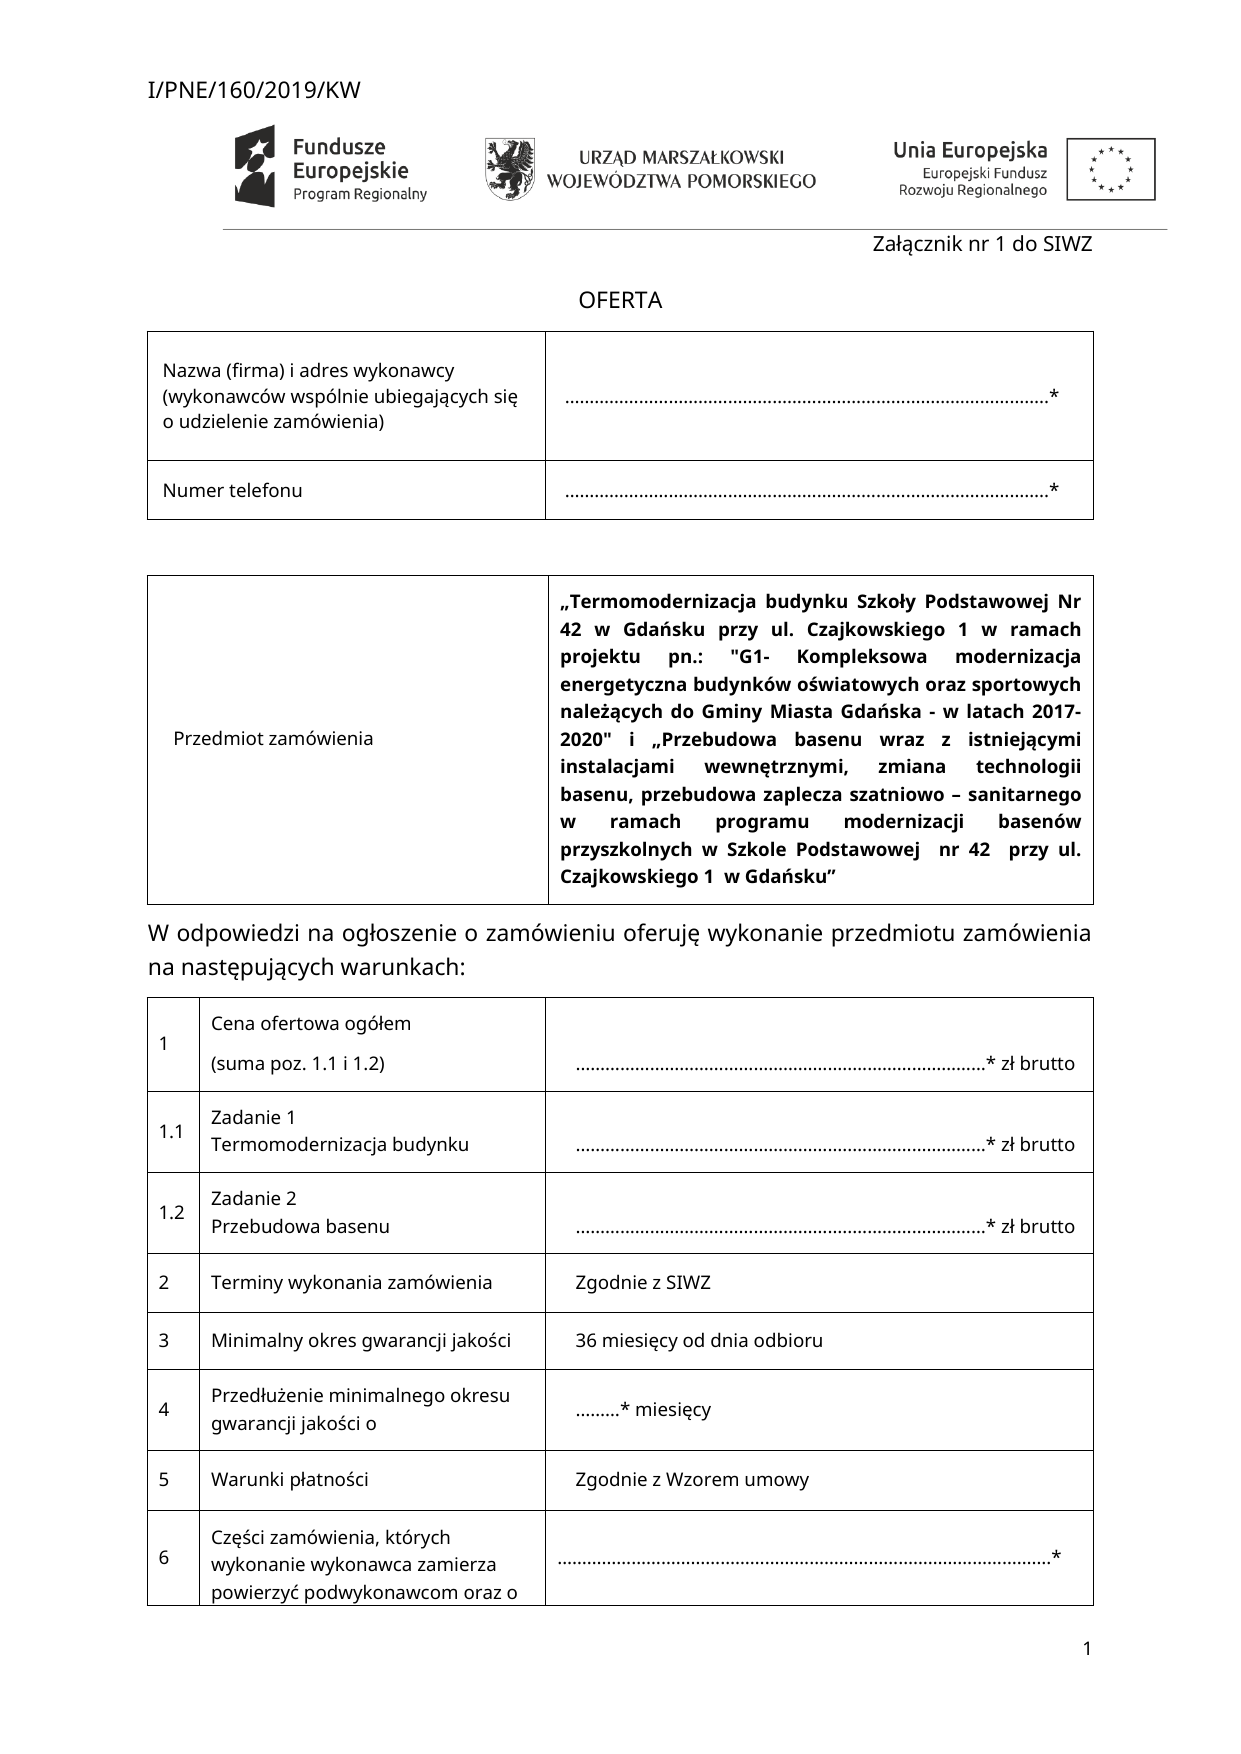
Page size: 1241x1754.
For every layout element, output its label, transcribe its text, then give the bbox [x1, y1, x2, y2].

table_cell Przedłużenie minimalnego okresu gwarancji jakości o [200, 1370, 545, 1450]
table_cell Zgodnie z SIWZ [546, 1254, 1093, 1312]
table_cell ………………………………………………..………………………* zł brutto [546, 1092, 1093, 1172]
text Załącznik nr 1 do SIWZ [148, 229, 1093, 258]
table_cell 4 [148, 1370, 199, 1450]
table_cell 1.1 [148, 1092, 199, 1172]
table_cell 1.2 [148, 1173, 199, 1253]
table_cell Zadanie 1 Termomodernizacja budynku [200, 1092, 545, 1172]
table_header Cena ofertowa ogółem (suma poz. 1.1 i 1.2) [200, 998, 545, 1091]
table_cell Minimalny okres gwarancji jakości [200, 1313, 545, 1369]
table_cell 6 [148, 1511, 199, 1605]
table_cell ………………………………………………..………………………* zł brutto [546, 1173, 1093, 1253]
table_cell 5 [148, 1451, 199, 1510]
table_cell Warunki płatności [200, 1451, 545, 1510]
text OFERTA [148, 284, 1092, 316]
table_cell 36 miesięcy od dnia odbioru [546, 1313, 1093, 1369]
table_header 1 [148, 998, 199, 1091]
table_cell ……………………………………………………………………………………..* [546, 461, 1093, 519]
table_cell Terminy wykonania zamówienia [200, 1254, 545, 1312]
table_cell 3 [148, 1313, 199, 1369]
table_cell Numer telefonu [148, 461, 545, 519]
picture [222, 124, 1168, 230]
table_header Przedmiot zamówienia [148, 576, 548, 903]
text W odpowiedzi na ogłoszenie o zamówieniu oferuję wykonanie przedmiotu zamówienia na następujących warunkach: [148, 917, 1092, 982]
table_cell Części zamówienia, których wykonanie wykonawca zamierza powierzyć podwykonawcom oraz o ile jest to wiadome nazwy firm podwykonawców [200, 1511, 545, 1605]
table_header ………………………………………………..………………………* zł brutto [546, 998, 1093, 1091]
table_cell ……………………………………………………………………………………….* [546, 1511, 1093, 1605]
table_cell Zadanie 2 Przebudowa basenu [200, 1173, 545, 1253]
table_header ……………………………………………………………………………………..* [546, 332, 1093, 460]
table_cell 2 [148, 1254, 199, 1312]
table_cell Zgodnie z Wzorem umowy [546, 1451, 1093, 1510]
table_cell ………* miesięcy [546, 1370, 1093, 1450]
table_header Nazwa (firma) i adres wykonawcy (wykonawców wspólnie ubiegających się o udzielenie zamówienia) [148, 332, 545, 460]
table_header „Termomodernizacja budynku Szkoły Podstawowej Nr 42 w Gdańsku przy ul. Czajkowskiego 1 w ramach projektu pn.: "G1- Kompleksowa modernizacja energetyczna budynków oświatowych oraz sportowych należących do Gminy Miasta Gdańska - w latach 2017-2020" i „Przebudowa basenu wraz z istniejącymi instalacjami wewnętrznymi, zmiana technologii basenu, przebudowa zaplecza szatniowo – sanitarnego w ramach programu modernizacji basenów przyszkolnych w Szkole Podstawowej nr 42 przy ul. Czajkowskiego 1 w Gdańsku” [549, 576, 1093, 903]
